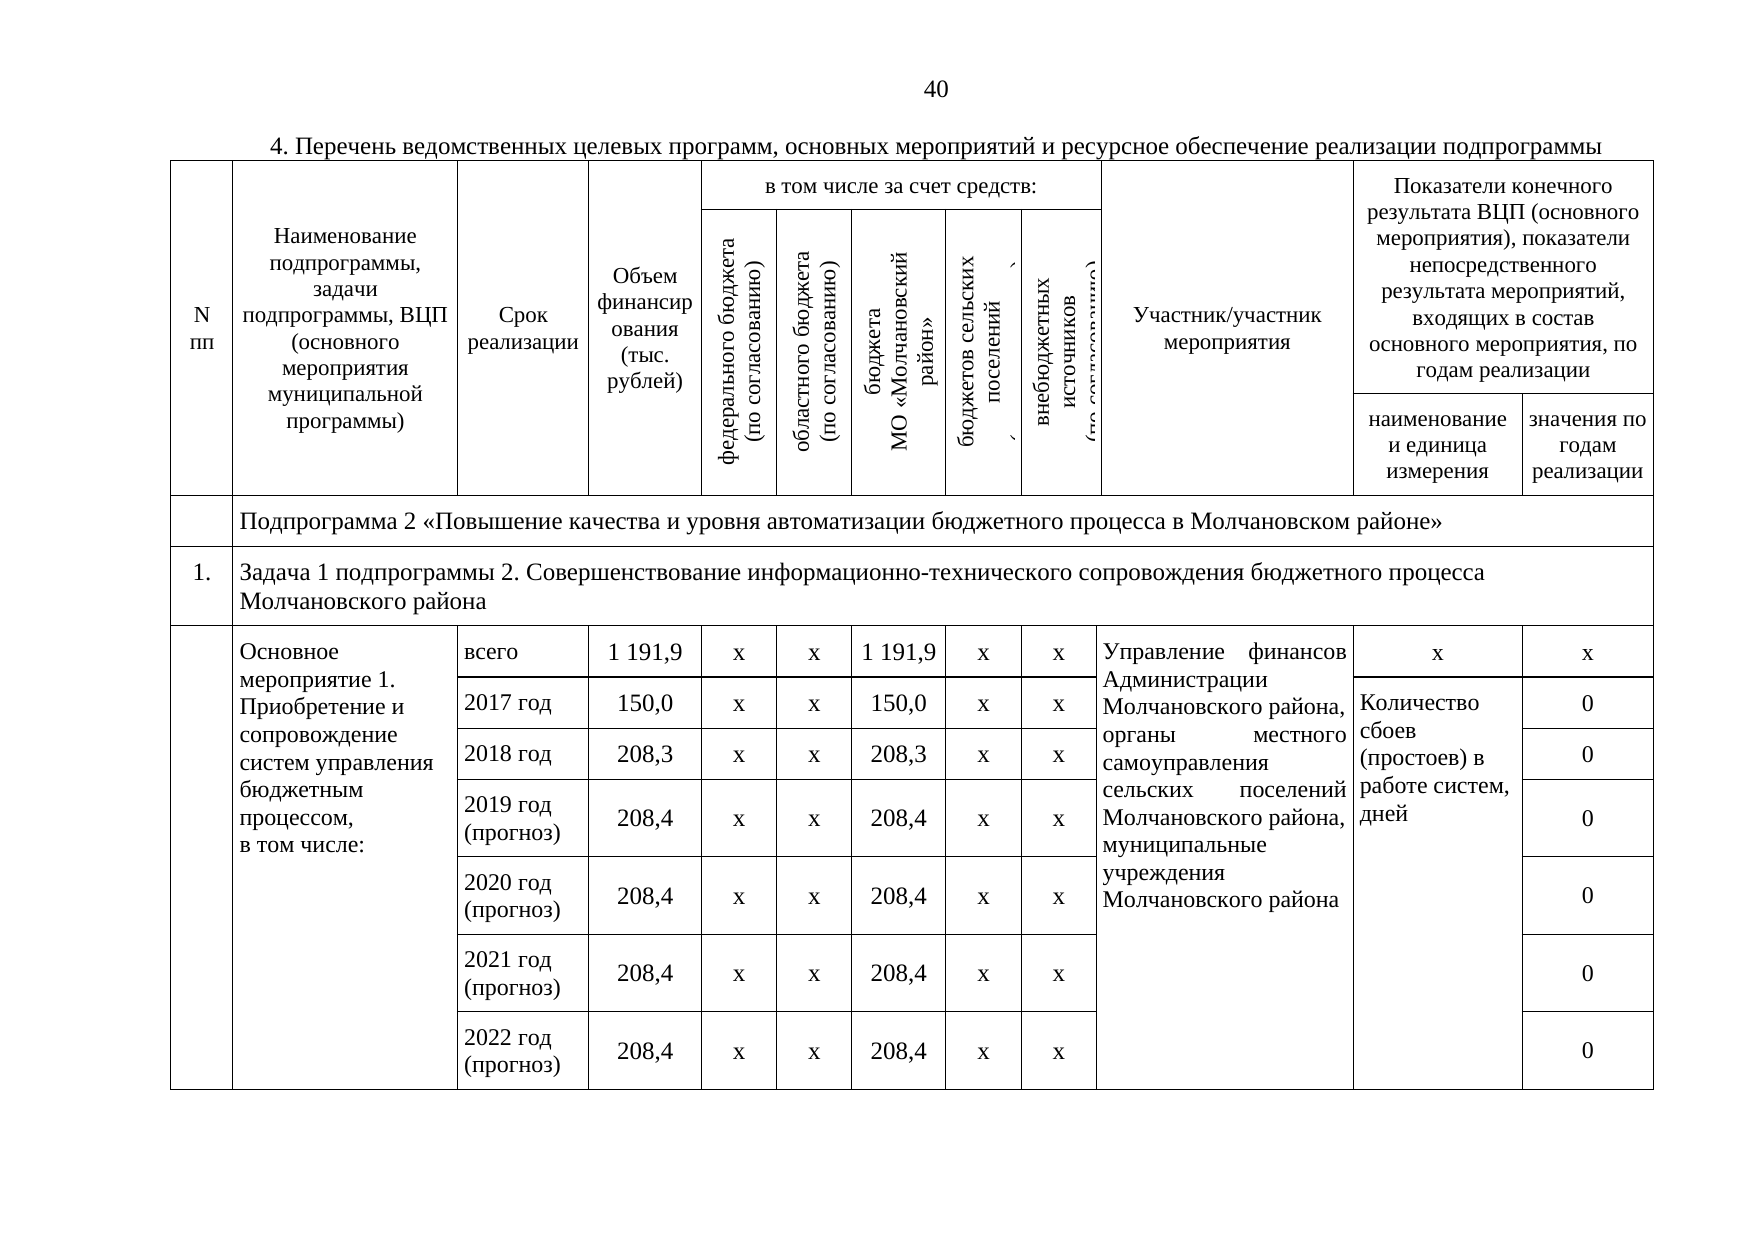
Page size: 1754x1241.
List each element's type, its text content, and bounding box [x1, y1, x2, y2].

table_cell x [946, 935, 1021, 1011]
table_cell 208,4 [589, 935, 701, 1011]
table_cell x [1022, 857, 1096, 933]
table_cell x [1022, 780, 1096, 856]
table_cell x [1523, 626, 1653, 676]
table_cell x [1022, 626, 1096, 676]
table_cell всего [458, 626, 588, 676]
table_cell 2020 год (прогноз) [458, 857, 588, 933]
table_header Показатели конечного результата ВЦП (основного мероприятия), показатели непосредственного результата мероприятий, входящих в состав основного мероприятия, по годам реализации [1354, 161, 1653, 393]
table_cell x [946, 780, 1021, 856]
table_cell x [777, 935, 851, 1011]
table_cell x [1022, 1012, 1096, 1088]
table_cell 2018 год [458, 729, 588, 778]
table_cell 0 [1523, 935, 1653, 1011]
table_cell 208,3 [852, 729, 945, 778]
table_cell 2021 год (прогноз) [458, 935, 588, 1011]
table_cell 0 [1523, 780, 1653, 856]
table_cell 208,4 [589, 780, 701, 856]
table_cell Количество сбоев (простоев) в работе систем, дней [1354, 678, 1522, 1088]
table_cell [171, 626, 232, 1088]
table_cell x [1354, 626, 1522, 676]
table_cell x [946, 626, 1021, 676]
table_cell 208,4 [589, 857, 701, 933]
table_cell 1 191,9 [589, 626, 701, 676]
table_cell x [702, 626, 776, 676]
table_cell 208,3 [589, 729, 701, 778]
table_cell 208,4 [852, 935, 945, 1011]
table_cell бюджетов сельских поселений (по согласованию) [946, 210, 1021, 494]
table_cell x [702, 857, 776, 933]
table_cell Задача 1 подпрограммы 2. Совершенствование информационно-технического сопровождения бюджетного процесса Молчановского района [233, 547, 1653, 625]
table_cell 150,0 [589, 678, 701, 727]
table_header Участник/участник мероприятия [1102, 161, 1353, 494]
table_cell 208,4 [589, 1012, 701, 1088]
table_cell бюджета МО «Молчановский район» [852, 210, 945, 494]
table_cell [171, 496, 232, 546]
table_cell x [777, 626, 851, 676]
table_cell федерального бюджета (по согласованию) [702, 210, 776, 494]
table_cell x [1022, 729, 1096, 778]
table_header в том числе за счет средств: [702, 161, 1101, 209]
table_cell x [777, 857, 851, 933]
table_cell 208,4 [852, 1012, 945, 1088]
table_cell наименование и единица измерения [1354, 394, 1522, 494]
table_cell 2017 год [458, 678, 588, 727]
table_cell x [702, 729, 776, 778]
table_cell внебюджетных источников (по согласованию) [1022, 210, 1101, 494]
table_header Объем финансирования (тыс. рублей) [589, 161, 701, 494]
table_cell x [946, 678, 1021, 727]
table_cell 150,0 [852, 678, 945, 727]
table_cell x [777, 780, 851, 856]
table_cell значения по годам реализации [1523, 394, 1653, 494]
table_cell 0 [1523, 857, 1653, 933]
table_cell 0 [1523, 729, 1653, 778]
table_cell 208,4 [852, 857, 945, 933]
table_cell x [777, 1012, 851, 1088]
table_cell x [1022, 935, 1096, 1011]
table_cell x [946, 729, 1021, 778]
table_cell x [777, 729, 851, 778]
text 4. Перечень ведомственных целевых программ, основных мероприятий и ресурсное обеспечение реализации подпрограммы [177, 131, 1695, 160]
table_cell 2019 год (прогноз) [458, 780, 588, 856]
table_cell x [702, 935, 776, 1011]
table_cell Основное мероприятие 1. Приобретение и сопровождение систем управления бюджетным процессом, в том числе: [233, 626, 457, 1088]
table_cell x [702, 678, 776, 727]
table_cell x [777, 678, 851, 727]
table_cell 208,4 [852, 780, 945, 856]
table_header N пп [171, 161, 232, 494]
table_cell 0 [1523, 678, 1653, 727]
table_cell Подпрограмма 2 «Повышение качества и уровня автоматизации бюджетного процесса в Молчановском районе» [233, 496, 1653, 546]
table_header Наименование подпрограммы, задачи подпрограммы, ВЦП (основного мероприятия муниципальной программы) [233, 161, 457, 494]
table_cell Управление финансов Администрации Молчановского района, органы местного самоуправления сельских поселений Молчановского района, муниципальные учреждения Молчановского района [1097, 626, 1353, 1088]
table_cell 0 [1523, 1012, 1653, 1088]
table_cell x [1022, 678, 1096, 727]
table_cell 2022 год (прогноз) [458, 1012, 588, 1088]
table_cell x [946, 1012, 1021, 1088]
table_cell x [946, 857, 1021, 933]
table_cell x [702, 1012, 776, 1088]
table_cell x [702, 780, 776, 856]
table_header Срок реализации [458, 161, 588, 494]
table_cell областного бюджета (по согласованию) [777, 210, 851, 494]
table_cell 1. [171, 547, 232, 625]
table_cell 1 191,9 [852, 626, 945, 676]
